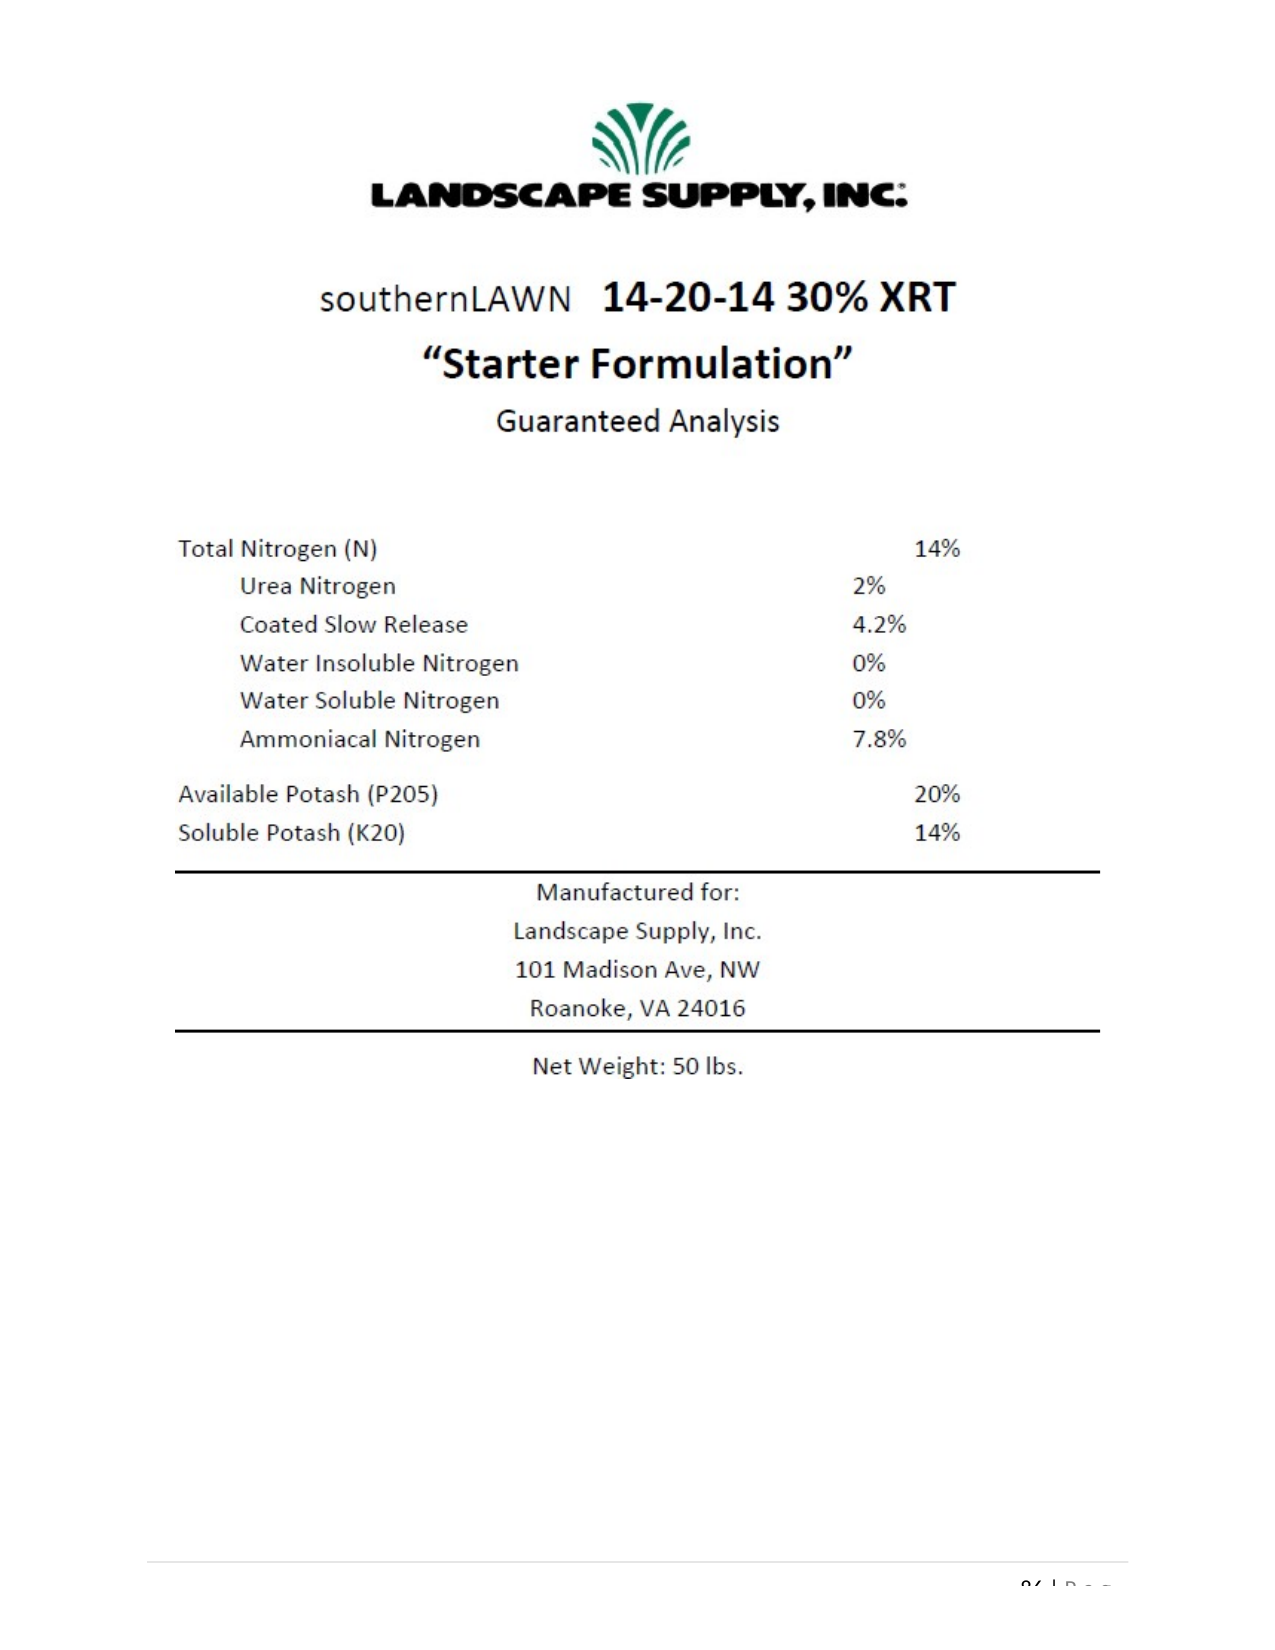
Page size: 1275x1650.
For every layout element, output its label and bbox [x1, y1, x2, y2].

picture [175, 100, 1101, 1079]
